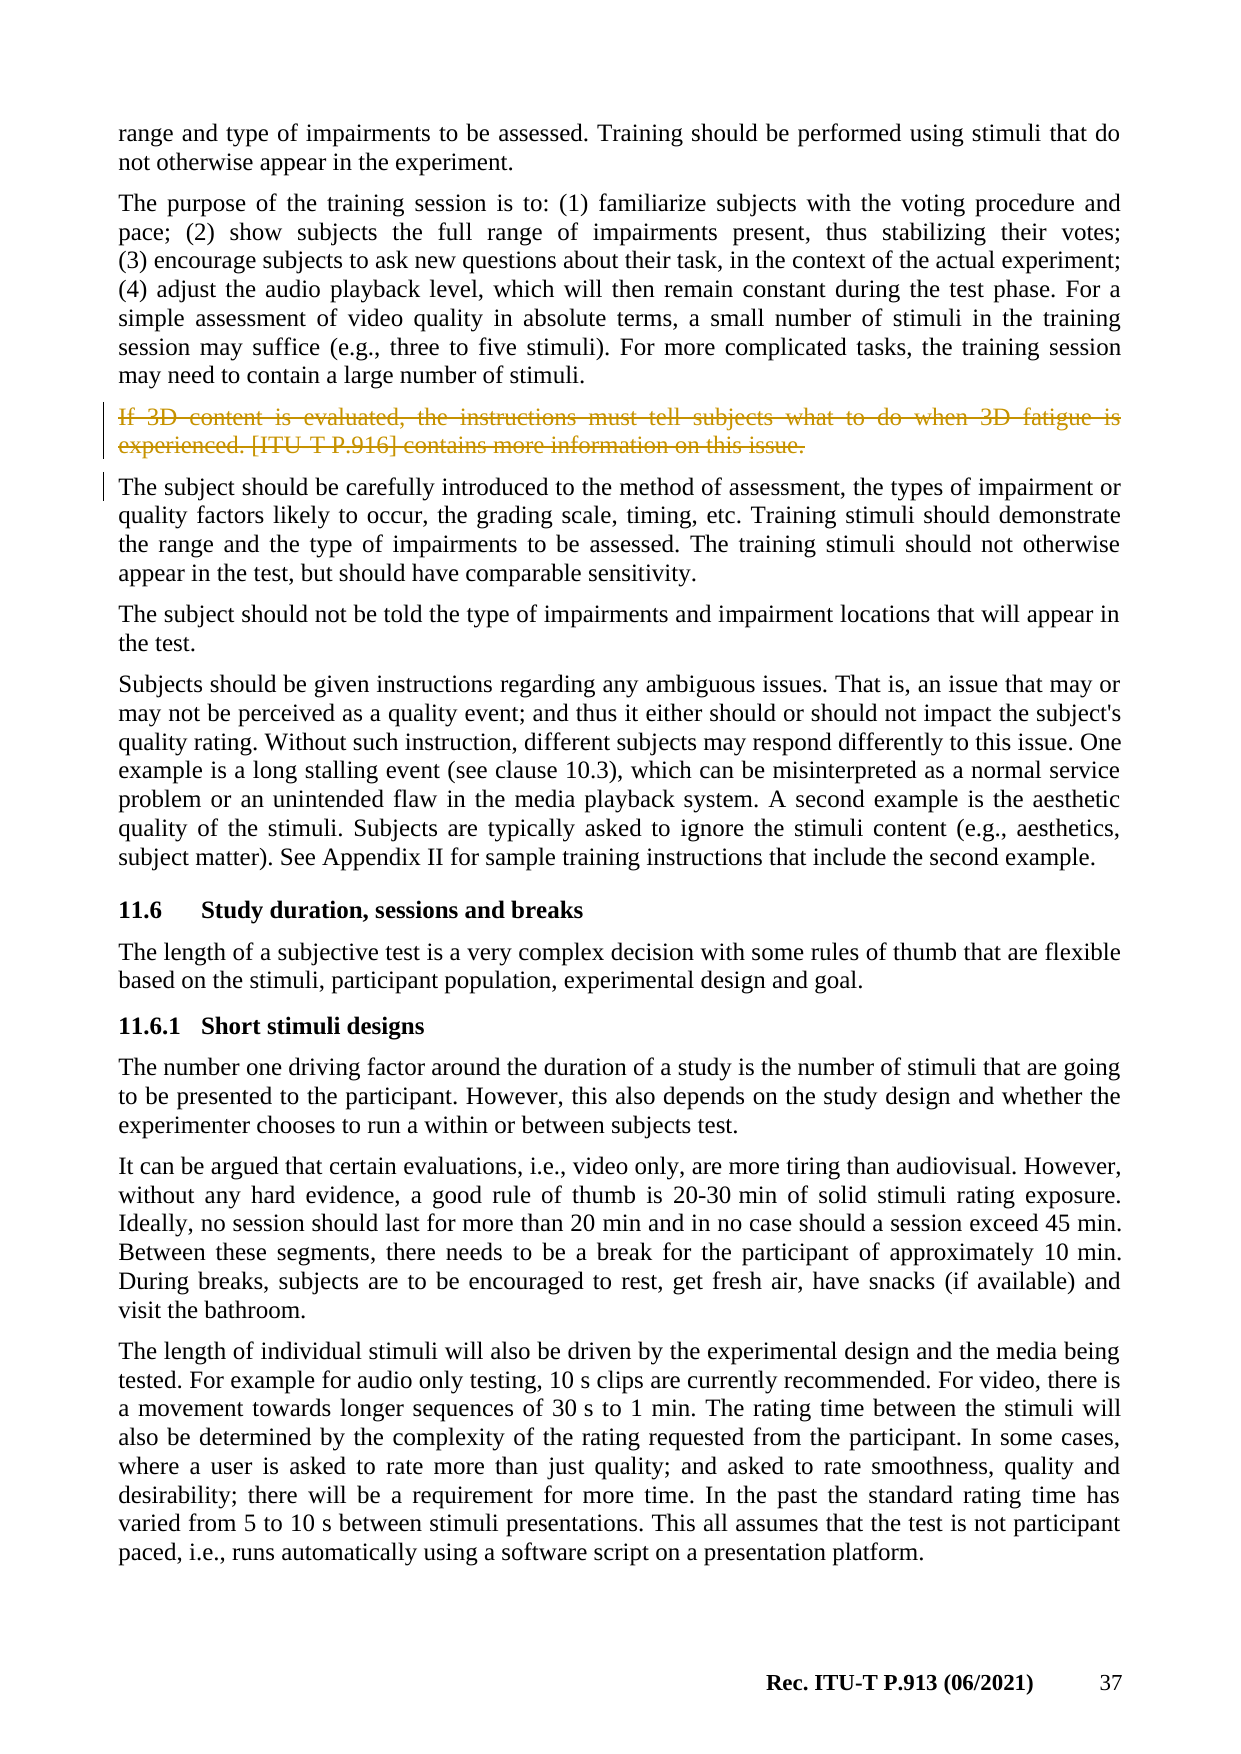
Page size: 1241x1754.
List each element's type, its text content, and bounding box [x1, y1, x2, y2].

text The subject should be carefully introduced to the method of assessment, the types of impairment or quality factors likely to occur, the grading scale, timing, etc. Training stimuli should demonstrate the range and the type of impairments to be assessed. The training stimuli should not otherwise appear in the test, but should have comparable sensitivity. [118, 472, 1122, 587]
subtitle 11.6 Study duration, sessions and breaks [118, 896, 1122, 924]
text The length of individual stimuli will also be driven by the experimental design and the media being tested. For example for audio only testing, 10 s clips are currently recommended. For video, there is a movement towards longer sequences of 30 s to 1 min. The rating time between the stimuli will also be determined by the complexity of the rating requested from the participant. In some cases, where a user is asked to rate more than just quality; and asked to rate smoothness, quality and desirability; there will be a requirement for more time. In the past the standard rating time has varied from 5 to 10 s between stimuli presentations. This all assumes that the test is not participant paced, i.e., runs automatically using a software script on a presentation platform. [118, 1336, 1122, 1566]
text Subjects should be given instructions regarding any ambiguous issues. That is, an issue that may or may not be perceived as a quality event; and thus it either should or should not impact the subject's quality rating. Without such instruction, different subjects may respond differently to this issue. One example is a long stalling event (see clause 10.3), which can be misinterpreted as a normal service problem or an unintended flaw in the media playback system. A second example is the aesthetic quality of the stimuli. Subjects are typically asked to ignore the stimuli content (e.g., aesthetics, subject matter). See Appendix II for sample training instructions that include the second example. [118, 669, 1122, 871]
text The purpose of the training session is to: (1) familiarize subjects with the voting procedure and pace; (2) show subjects the full range of impairments present, thus stabilizing their votes; (3) encourage subjects to ask new questions about their task, in the context of the actual experiment; (4) adjust the audio playback level, which will then remain constant during the test phase. For a simple assessment of video quality in absolute terms, a small number of stimuli in the training session may suffice (e.g., three to five stimuli). For more complicated tasks, the training session may need to contain a large number of stimuli. [118, 188, 1122, 389]
text The length of a subjective test is a very complex decision with some rules of thumb that are flexible based on the stimuli, participant population, experimental design and goal. [118, 937, 1122, 994]
text It can be argued that certain evaluations, i.e., video only, are more tiring than audiovisual. However, without any hard evidence, a good rule of thumb is 20-30 min of solid stimuli rating exposure. Ideally, no session should last for more than 20 min and in no case should a session exceed 45 min. Between these segments, there needs to be a break for the participant of approximately 10 min. During breaks, subjects are to be encouraged to rest, get fresh air, have snacks (if available) and visit the bathroom. [118, 1151, 1122, 1323]
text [118, 118, 1122, 176]
subtitle 11.6.1 Short stimuli designs [118, 1011, 1122, 1040]
text The number one driving factor around the duration of a study is the number of stimuli that are going to be presented to the participant. However, this also depends on the study design and whether the experimenter chooses to run a within or between subjects test. [118, 1052, 1122, 1138]
text The subject should not be told the type of impairments and impairment locations that will appear in the test. [118, 599, 1122, 657]
